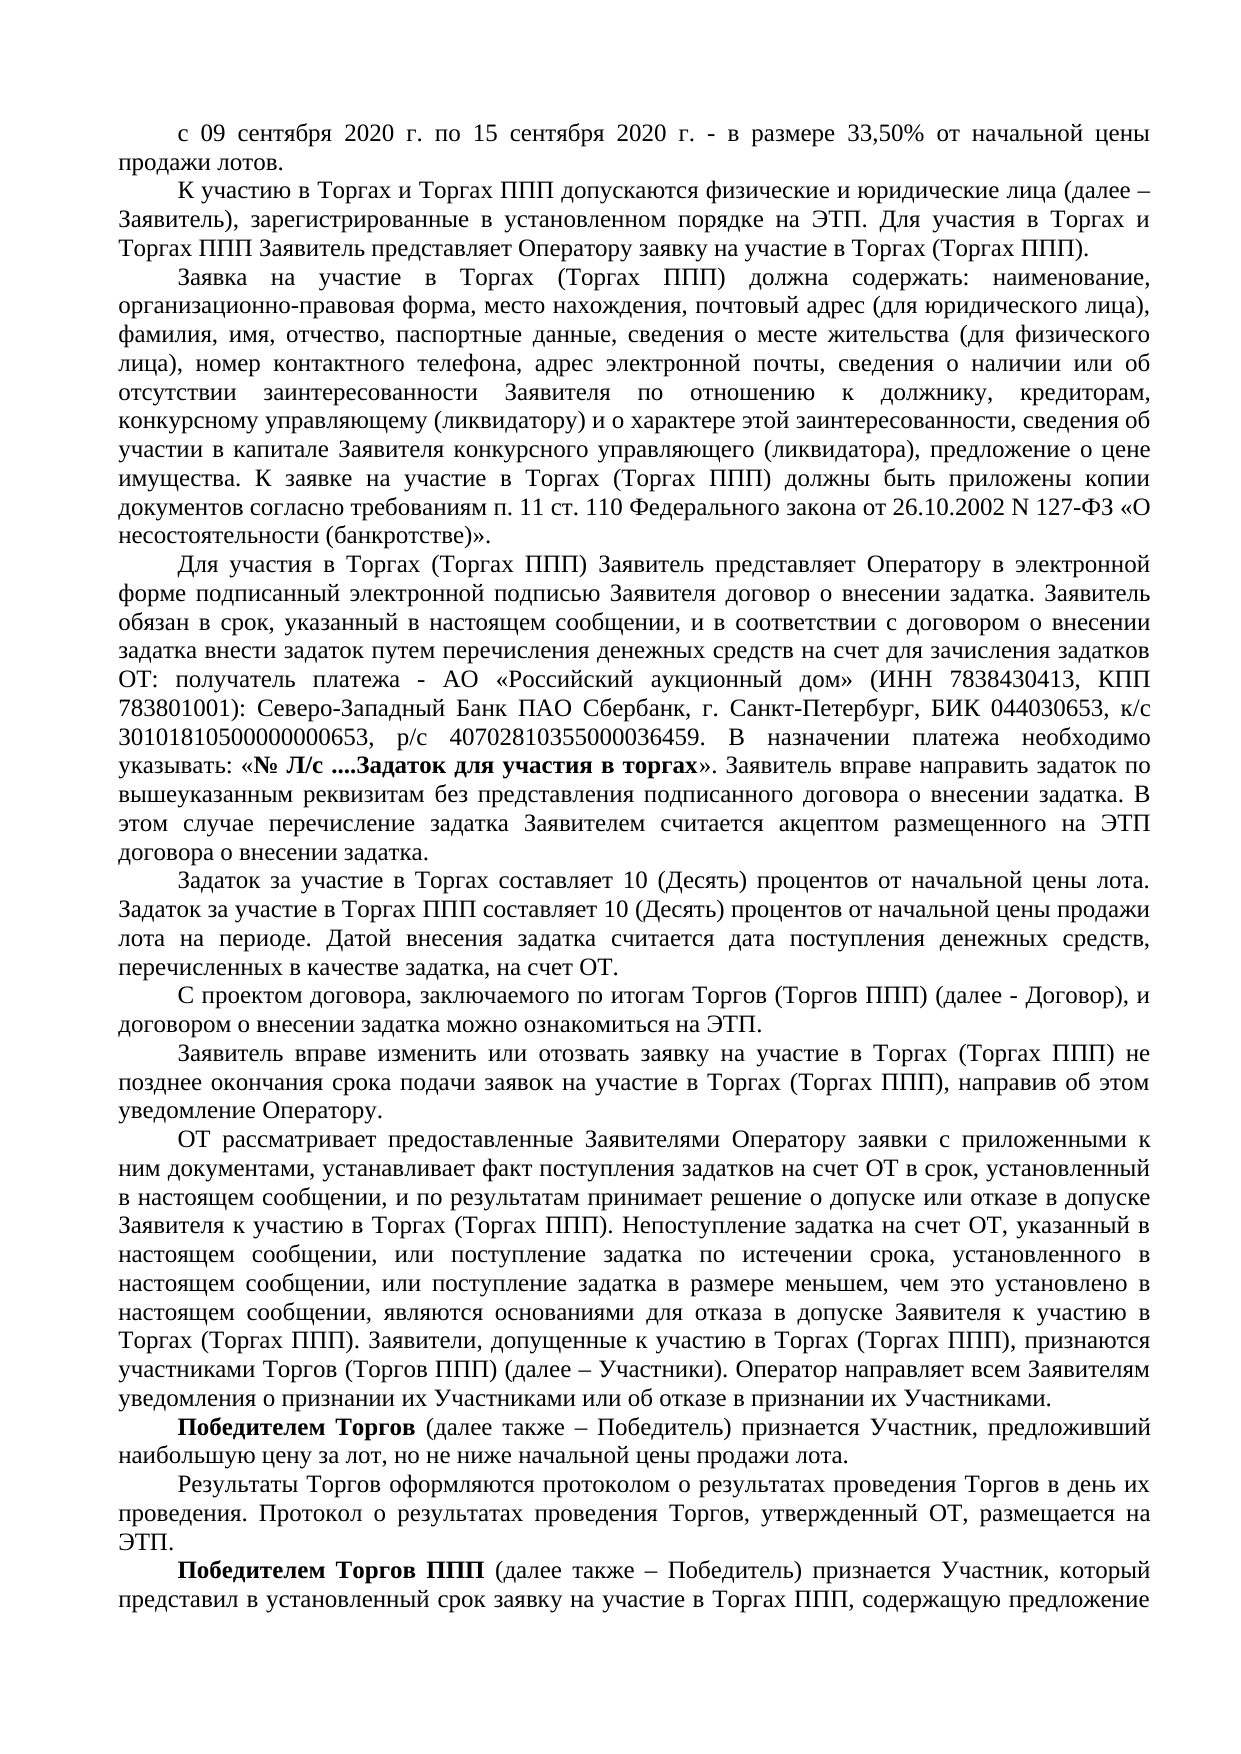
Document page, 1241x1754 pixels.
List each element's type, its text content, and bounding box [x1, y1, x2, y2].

text С проектом договора, заключаемого по итогам Торгов (Торгов ППП) (далее - Договор), и договором о внесении задатка можно ознакомиться на ЭТП. [118, 981, 1151, 1038]
text Заявка на участие в Торгах (Торгах ППП) должна содержать: наименование, организационно-правовая форма, место нахождения, почтовый адрес (для юридического лица), фамилия, имя, отчество, паспортные данные, сведения о месте жительства (для физического лица), номер контактного телефона, адрес электронной почты, сведения о наличии или об отсутствии заинтересованности Заявителя по отношению к должнику, кредиторам, конкурсному управляющему (ликвидатору) и о характере этой заинтересованности, сведения об участии в капитале Заявителя конкурсного управляющего (ликвидатора), предложение о цене имущества. К заявке на участие в Торгах (Торгах ППП) должны быть приложены копии документов согласно требованиям п. 11 ст. 110 Федерального закона от 26.10.2002 N 127-ФЗ «О несостоятельности (банкротстве)». [118, 262, 1151, 549]
text Победителем Торгов (далее также – Победитель) признается Участник, предложивший наибольшую цену за лот, но не ниже начальной цены продажи лота. [118, 1412, 1151, 1469]
text К участию в Торгах и Торгах ППП допускаются физические и юридические лица (далее – Заявитель), зарегистрированные в установленном порядке на ЭТП. Для участия в Торгах и Торгах ППП Заявитель представляет Оператору заявку на участие в Торгах (Торгах ППП). [118, 176, 1151, 262]
text Для участия в Торгах (Торгах ППП) Заявитель представляет Оператору в электронной форме подписанный электронной подписью Заявителя договор о внесении задатка. Заявитель обязан в срок, указанный в настоящем сообщении, и в соответствии с договором о внесении задатка внести задаток путем перечисления денежных средств на счет для зачисления задатков ОТ: получатель платежа - АО «Российский аукционный дом» (ИНН 7838430413, КПП 783801001): Северо-Западный Банк ПАО Сбербанк, г. Санкт-Петербург, БИК 044030653, к/с 30101810500000000653, р/с 40702810355000036459. В назначении платежа необходимо указывать: «№ Л/с ....Задаток для участия в торгах». Заявитель вправе направить задаток по вышеуказанным реквизитам без представления подписанного договора о внесении задатка. В этом случае перечисление задатка Заявителем считается акцептом размещенного на ЭТП договора о внесении задатка. [118, 549, 1151, 866]
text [118, 1556, 1151, 1613]
text Задаток за участие в Торгах составляет 10 (Десять) процентов от начальной цены лота. Задаток за участие в Торгах ППП составляет 10 (Десять) процентов от начальной цены продажи лота на периоде. Датой внесения задатка считается дата поступления денежных средств, перечисленных в качестве задатка, на счет ОТ. [118, 866, 1151, 981]
text ОТ рассматривает предоставленные Заявителями Оператору заявки с приложенными к ним документами, устанавливает факт поступления задатков на счет ОТ в срок, установленный в настоящем сообщении, и по результатам принимает решение о допуске или отказе в допуске Заявителя к участию в Торгах (Торгах ППП). Непоступление задатка на счет ОТ, указанный в настоящем сообщении, или поступление задатка по истечении срока, установленного в настоящем сообщении, или поступление задатка в размере меньшем, чем это установлено в настоящем сообщении, являются основаниями для отказа в допуске Заявителя к участию в Торгах (Торгах ППП). Заявители, допущенные к участию в Торгах (Торгах ППП), признаются участниками Торгов (Торгов ППП) (далее – Участники). Оператор направляет всем Заявителям уведомления о признании их Участниками или об отказе в признании их Участниками. [118, 1124, 1151, 1412]
text Заявитель вправе изменить или отозвать заявку на участие в Торгах (Торгах ППП) не позднее окончания срока подачи заявок на участие в Торгах (Торгах ППП), направив об этом уведомление Оператору. [118, 1038, 1151, 1124]
text с 09 сентября 2020 г. по 15 сентября 2020 г. - в размере 33,50% от начальной цены продажи лотов. [118, 118, 1151, 176]
text Результаты Торгов оформляются протоколом о результатах проведения Торгов в день их проведения. Протокол о результатах проведения Торгов, утвержденный ОТ, размещается на ЭТП. [118, 1469, 1151, 1556]
